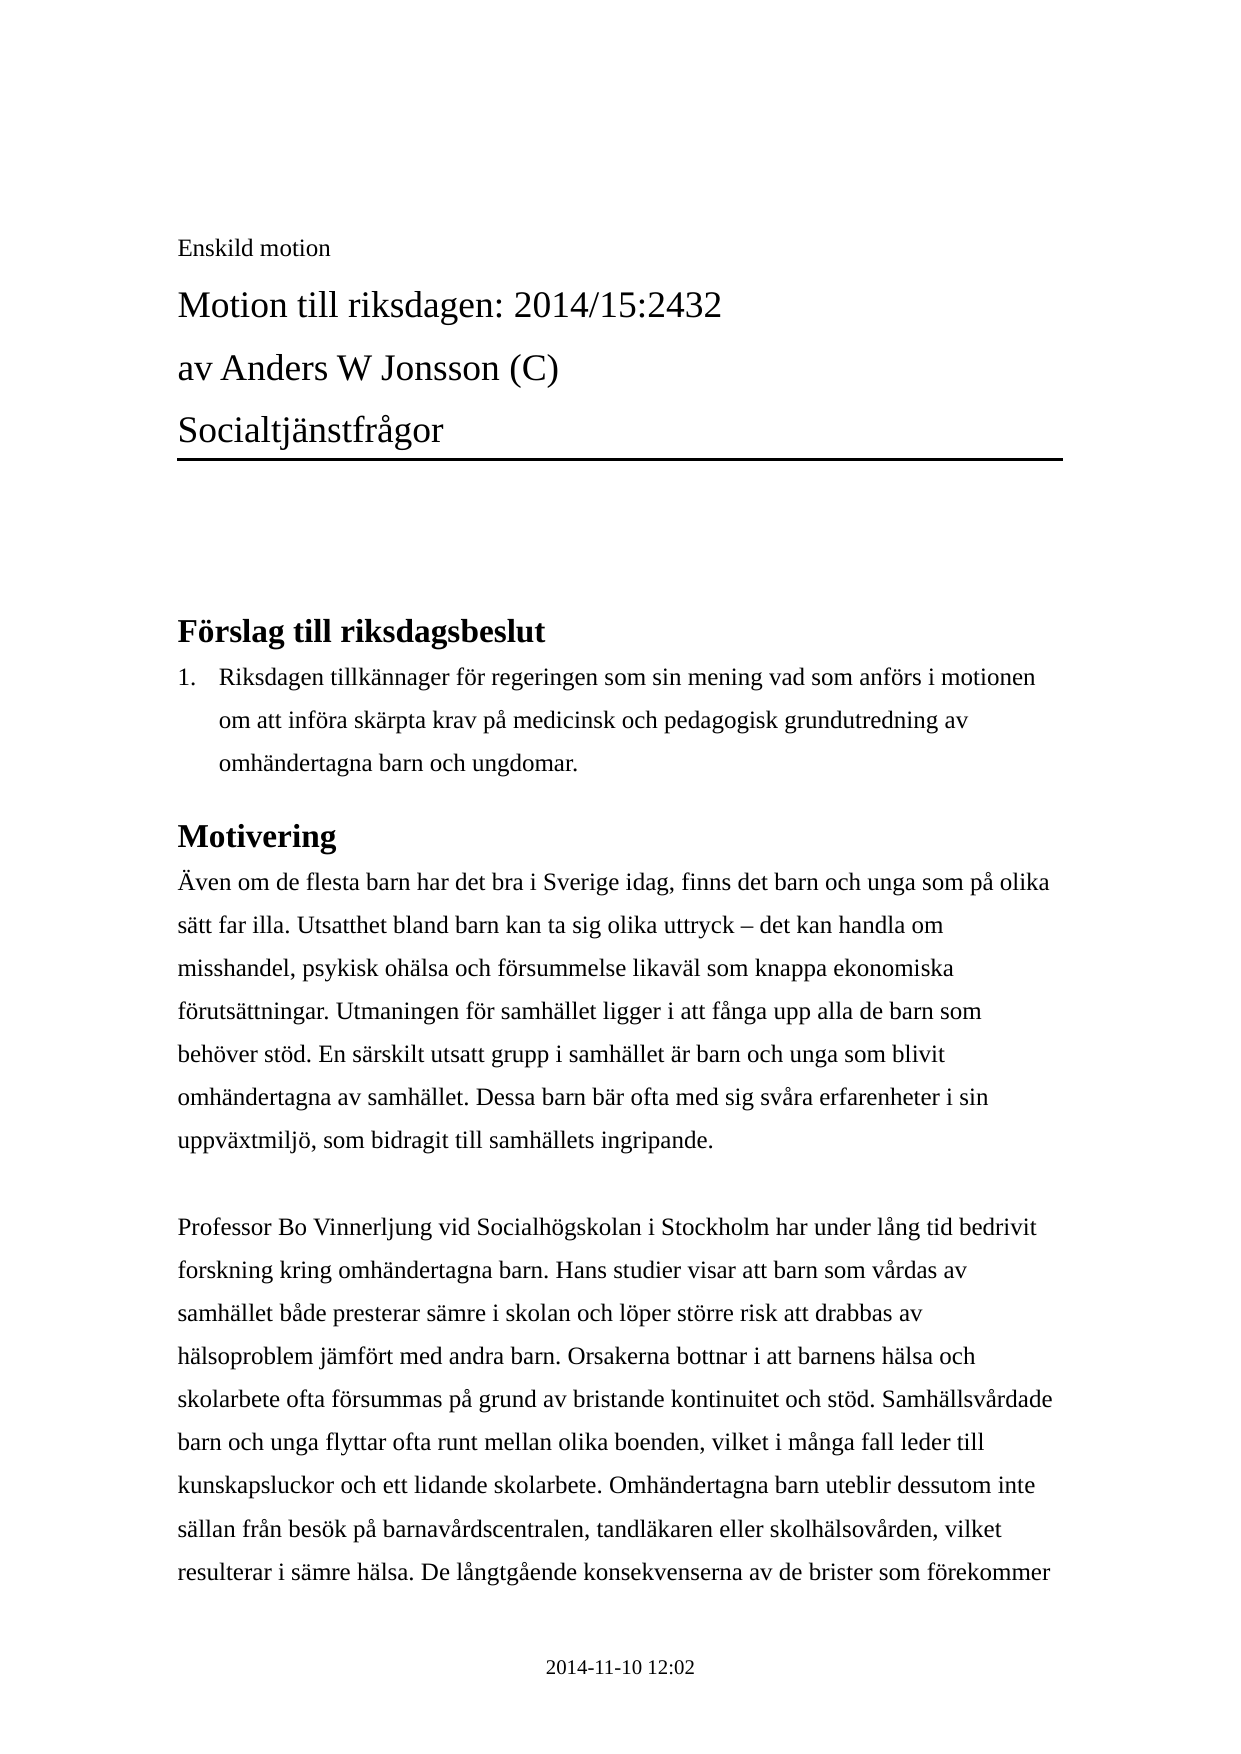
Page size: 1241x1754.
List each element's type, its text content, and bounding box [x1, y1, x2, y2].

text Även om de flesta barn har det bra i Sverige idag, finns det barn och unga som på olika sätt far illa. Utsatthet bland barn kan ta sig olika uttryck – det kan handla om misshandel, psykisk ohälsa och försummelse likaväl som knappa ekonomiska förutsättningar. Utmaningen för samhället ligger i att fånga upp alla de barn som behöver stöd. En särskilt utsatt grupp i samhället är barn och unga som blivit omhändertagna av samhället. Dessa barn bär ofta med sig svåra erfarenheter i sin uppväxtmiljö, som bidragit till samhällets ingripande. [177, 867, 1063, 1154]
subtitle Motivering [177, 816, 1063, 854]
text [177, 1212, 1063, 1586]
